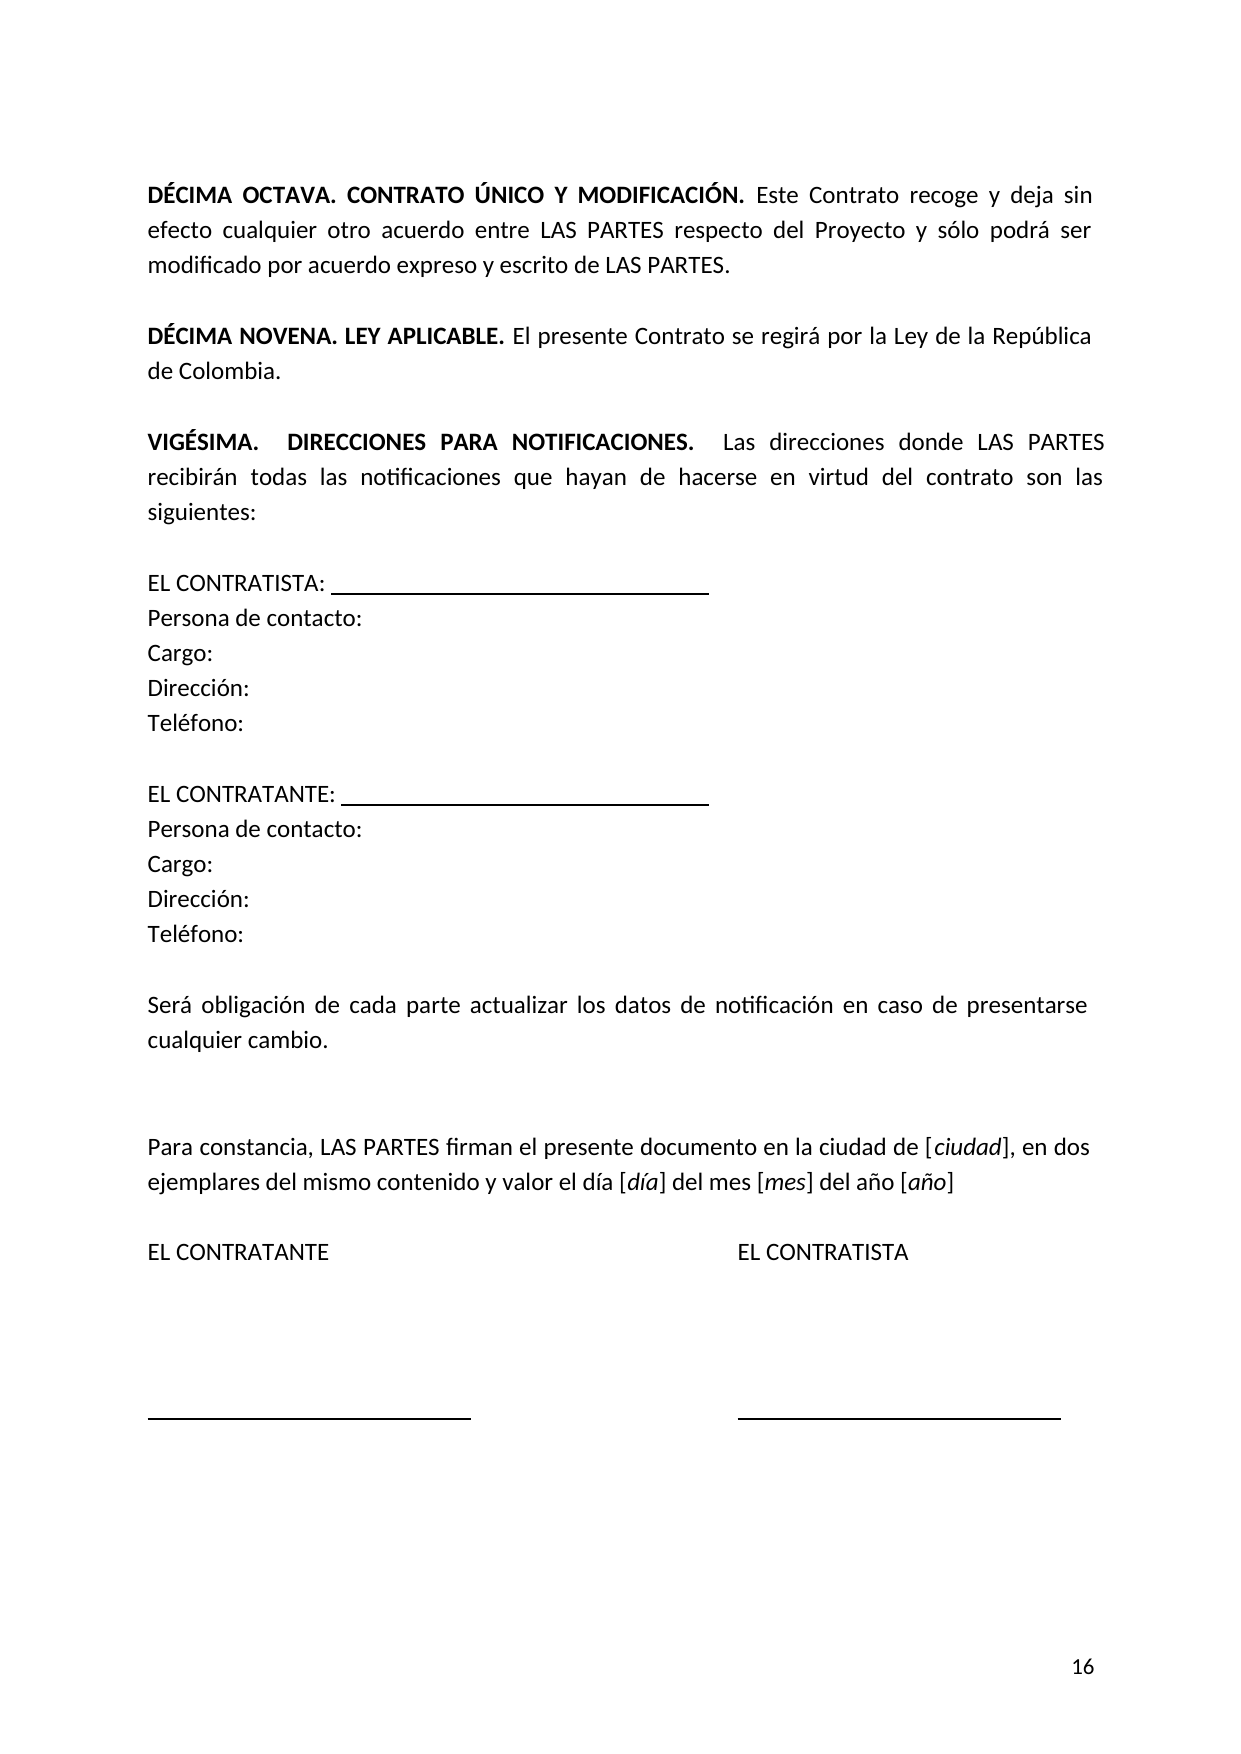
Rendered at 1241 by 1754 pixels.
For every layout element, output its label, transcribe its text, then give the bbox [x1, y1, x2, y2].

text Persona de contacto: Cargo: [147, 813, 365, 879]
text Persona de contacto: Cargo: [147, 602, 365, 668]
text EL CONTRATANTE: [147, 778, 1105, 809]
text Será obligación de cada parte actualizar los datos de notificación en caso de presentarse cualquier cambio. [147, 989, 1090, 1055]
text Para constancia, LAS PARTES firman el presente documento en la ciudad de [ciudad], en dos ejemplares del mismo contenido y valor el día [día] del mes [mes] del año [año] [147, 1131, 1090, 1196]
text DÉCIMA NOVENA. LEY APLICABLE. El presente Contrato se regirá por la Ley de la República de Colombia. [147, 320, 1093, 385]
text Dirección: Teléfono: [147, 672, 252, 738]
text EL CONTRATISTA: [147, 567, 1105, 598]
text DÉCIMA OCTAVA. CONTRATO ÚNICO Y MODIFICACIÓN. Este Contrato recoge y deja sin efecto cualquier otro acuerdo entre LAS PARTES respecto del Proyecto y sólo podrá ser modificado por acuerdo expreso y escrito de LAS PARTES. [147, 179, 1093, 279]
text VIGÉSIMA. DIRECCIONES PARA NOTIFICACIONES. Las direcciones donde LAS PARTES recibirán todas las notificaciones que hayan de hacerse en virtud del contrato son las siguientes: [147, 426, 1105, 527]
text Dirección: Teléfono: [147, 883, 252, 949]
text EL CONTRATANTE EL CONTRATISTA [147, 1236, 1105, 1267]
